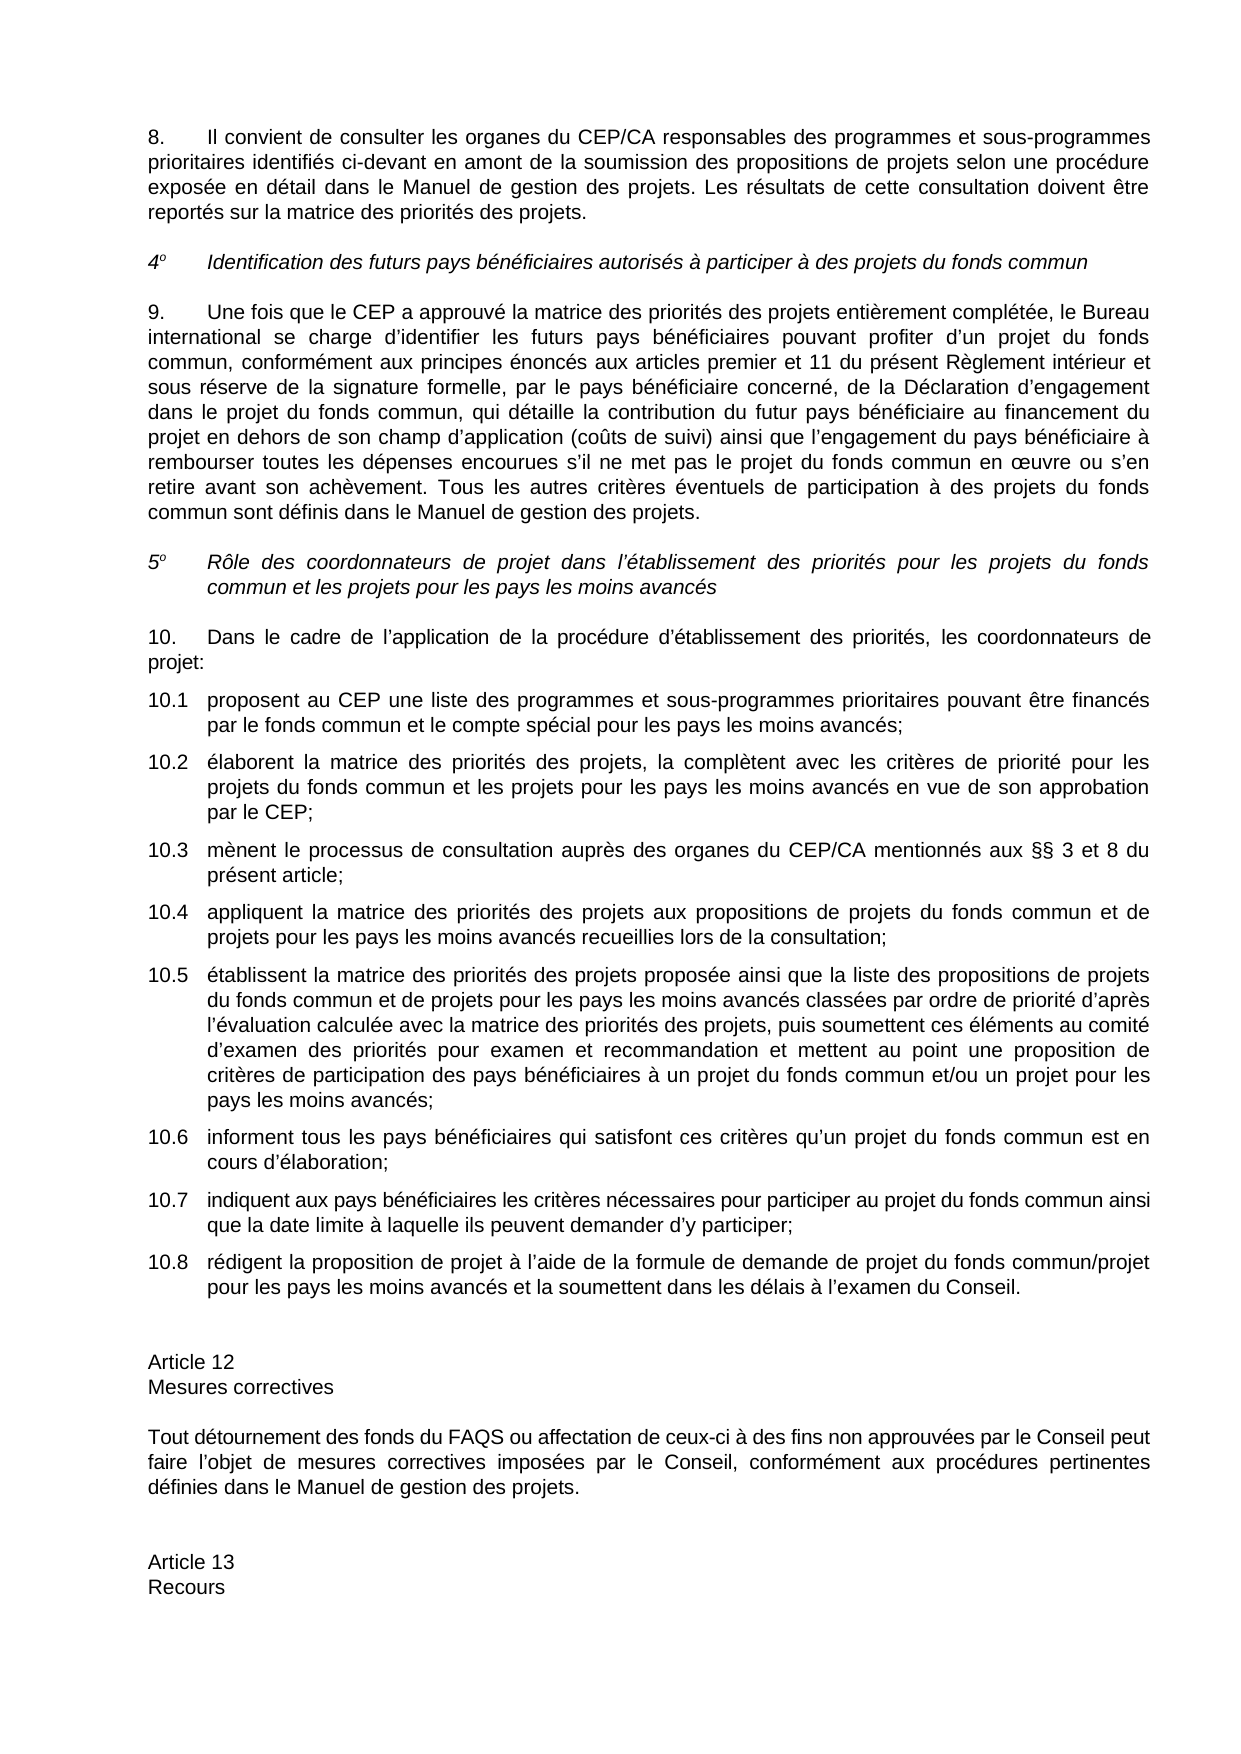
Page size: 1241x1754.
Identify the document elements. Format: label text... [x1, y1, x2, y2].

text 9. Une fois que le CEP a approuvé la matrice des priorités des projets entièrement complétée, le Bureau international se charge d’identifier les futurs pays bénéficiaires pouvant profiter d’un projet du fonds commun, conformément aux principes énoncés aux articles premier et 11 du présent Règlement intérieur et sous réserve de la signature formelle, par le pays bénéficiaire concerné, de la Déclaration d’engagement dans le projet du fonds commun, qui détaille la contribution du futur pays bénéficiaire au financement du projet en dehors de son champ d’application (coûts de suivi) ainsi que l’engagement du pays bénéficiaire à rembourser toutes les dépenses encourues s’il ne met pas le projet du fonds commun en œuvre ou s’en retire avant son achèvement. Tous les autres critères éventuels de participation à des projets du fonds commun sont définis dans le Manuel de gestion des projets. [148, 299, 1152, 524]
text 4o Identification des futurs pays bénéficiaires autorisés à participer à des projets du fonds commun [148, 249, 1152, 274]
text 10.4 appliquent la matrice des priorités des projets aux propositions de projets du fonds commun et de projets pour les pays les moins avancés recueillies lors de la consultation; [148, 899, 1152, 949]
text Mesures correctives [148, 1374, 1152, 1399]
text Article 13 [148, 1549, 1152, 1574]
text 10.1 proposent au CEP une liste des programmes et sous-programmes prioritaires pouvant être financés par le fonds commun et le compte spécial pour les pays les moins avancés; [148, 686, 1152, 736]
text 10. Dans le cadre de l’application de la procédure d’établissement des priorités, les coordonnateurs de projet: [148, 624, 1152, 674]
text Article 12 [148, 1349, 1152, 1374]
text 5o Rôle des coordonnateurs de projet dans l’établissement des priorités pour les projets du fonds commun et les projets pour les pays les moins avancés [148, 549, 1152, 599]
text 10.7 indiquent aux pays bénéficiaires les critères nécessaires pour participer au projet du fonds commun ainsi que la date limite à laquelle ils peuvent demander d’y participer; [148, 1186, 1152, 1236]
text Tout détournement des fonds du FAQS ou affectation de ceux-ci à des fins non approuvées par le Conseil peut faire l’objet de mesures correctives imposées par le Conseil, conformément aux procédures pertinentes définies dans le Manuel de gestion des projets. [148, 1424, 1152, 1499]
text 10.2 élaborent la matrice des priorités des projets, la complètent avec les critères de priorité pour les projets du fonds commun et les projets pour les pays les moins avancés en vue de son approbation par le CEP; [148, 749, 1152, 824]
list 8. Il convient de consulter les organes du CEP/CA responsables des programmes et sous-programmes prioritaires identifiés ci-devant en amont de la soumission des propositions de projets selon une procédure exposée en détail dans le Manuel de gestion des projets. Les résultats de cette consultation doivent être reportés sur la matrice des priorités des projets. [148, 124, 1152, 224]
text Recours [148, 1574, 1152, 1599]
text 10.8 rédigent la proposition de projet à l’aide de la formule de demande de projet du fonds commun/projet pour les pays les moins avancés et la soumettent dans les délais à l’examen du Conseil. [148, 1249, 1152, 1299]
text 10.5 établissent la matrice des priorités des projets proposée ainsi que la liste des propositions de projets du fonds commun et de projets pour les pays les moins avancés classées par ordre de priorité d’après l’évaluation calculée avec la matrice des priorités des projets, puis soumettent ces éléments au comité d’examen des priorités pour examen et recommandation et mettent au point une proposition de critères de participation des pays bénéficiaires à un projet du fonds commun et/ou un projet pour les pays les moins avancés; [148, 961, 1152, 1111]
text 10.3 mènent le processus de consultation auprès des organes du CEP/CA mentionnés aux §§ 3 et 8 du présent article; [148, 836, 1152, 886]
text 10.6 informent tous les pays bénéficiaires qui satisfont ces critères qu’un projet du fonds commun est en cours d’élaboration; [148, 1124, 1152, 1174]
